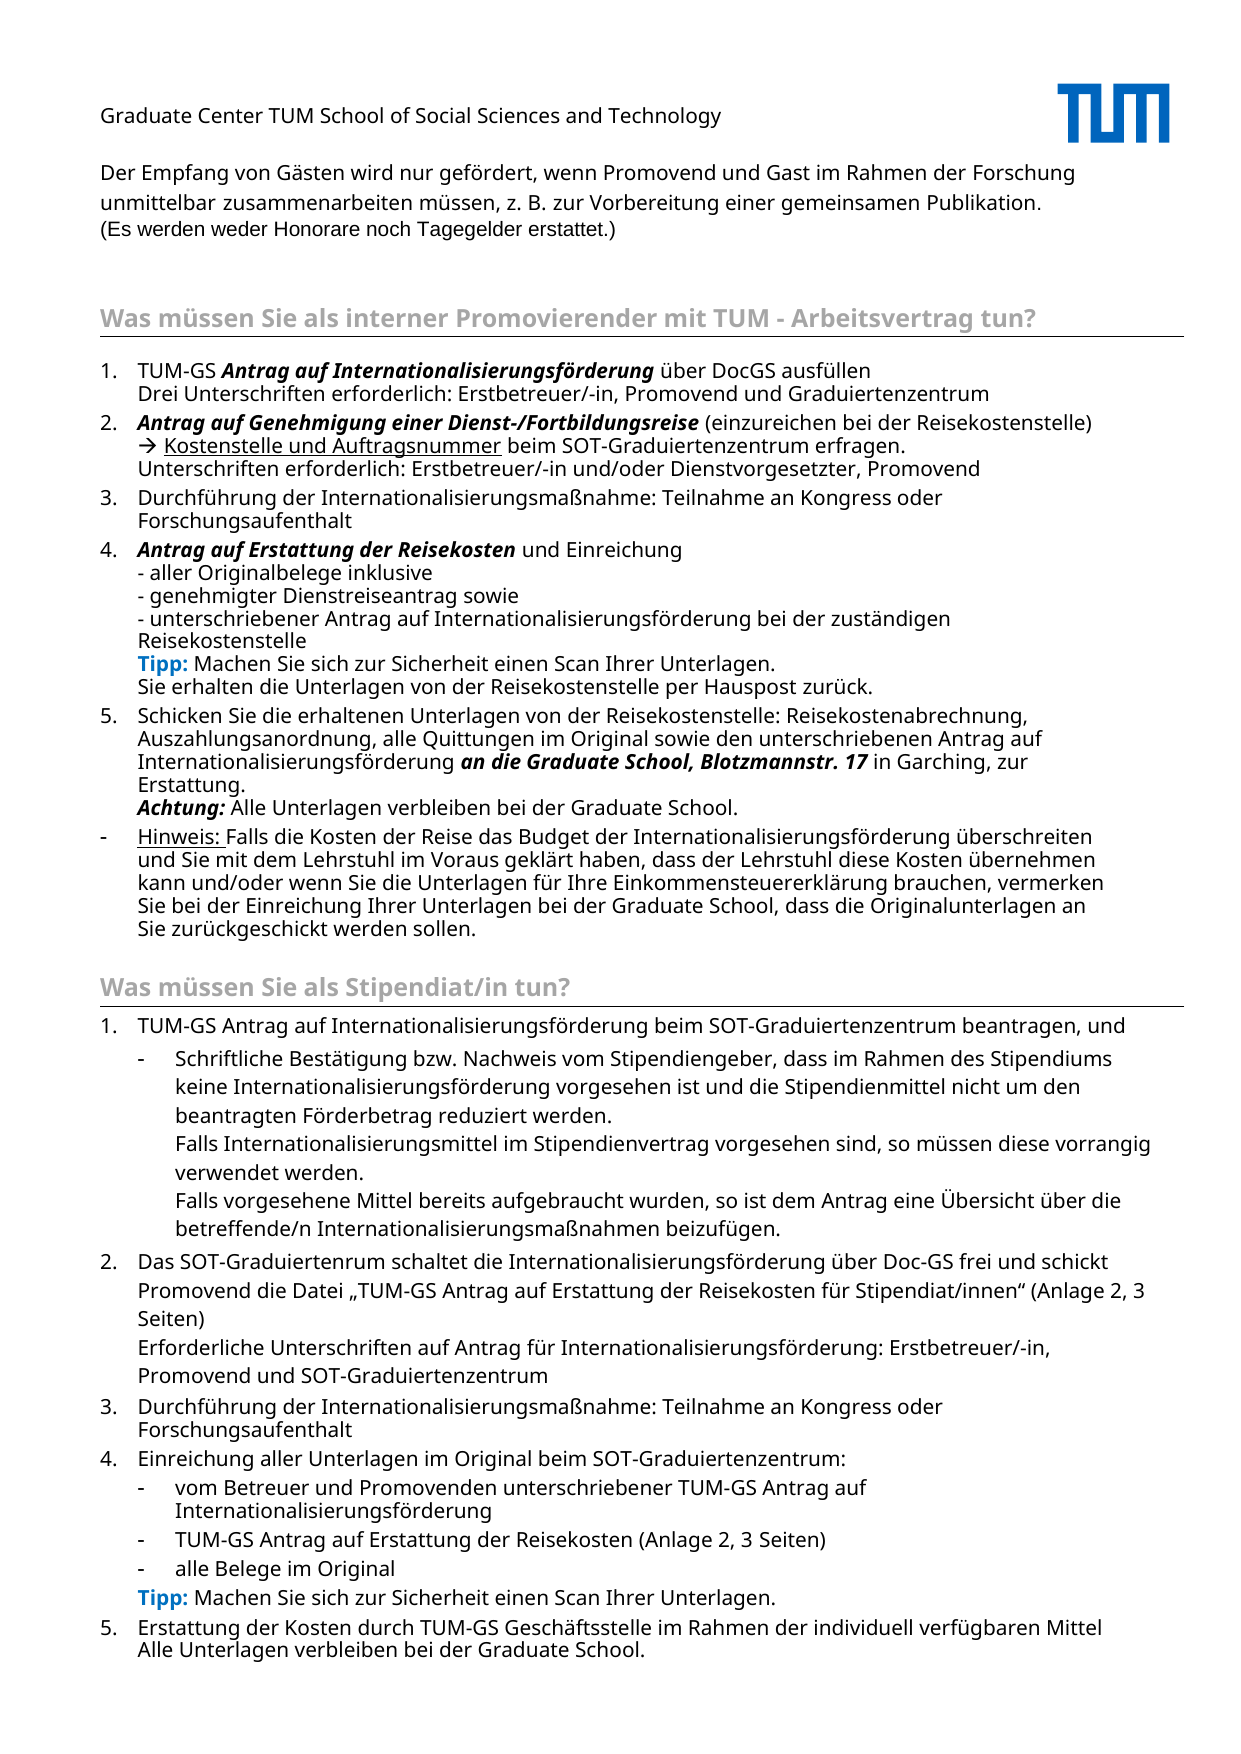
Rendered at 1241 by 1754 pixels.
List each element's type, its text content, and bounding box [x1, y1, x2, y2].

list TUM-GS Antrag auf Erstattung der Reisekosten (Anlage 2, 3 Seiten) [137, 1529, 1108, 1552]
list Das SOT-Graduiertenrum schaltet die Internationalisierungsförderung über Doc-GS frei und schickt Promovend die Datei „TUM-GS Antrag auf Erstattung der Reisekosten für Stipendiat/innen“ (Anlage 2, 3 Seiten) Erforderliche Unterschriften auf Antrag für Internationalisierungsförderung: Erstbetreuer/-in, Promovend und SOT-Graduiertenzentrum [100, 1247, 1163, 1389]
list Durchführung der Internationalisierungsmaßnahme: Teilnahme an Kongress oder Forschungsaufenthalt [100, 1396, 1108, 1442]
text Tipp: Machen Sie sich zur Sicherheit einen Scan Ihrer Unterlagen. [137, 1587, 1108, 1610]
list Erstattung der Kosten durch TUM-GS Geschäftsstelle im Rahmen der individuell verfügbaren Mittel Alle Unterlagen verbleiben bei der Graduate School. [100, 1617, 1108, 1662]
text Was müssen Sie als interner Promovierender mit TUM - Arbeitsvertrag tun? [100, 300, 1184, 336]
list Antrag auf Erstattung der Reisekosten und Einreichung - aller Originalbelege inklusive - genehmigter Dienstreiseantrag sowie - unterschriebener Antrag auf Internationalisierungsförderung bei der zuständigen Reisekostenstelle Tipp: Machen Sie sich zur Sicherheit einen Scan Ihrer Unterlagen. Sie erhalten die Unterlagen von der Reisekostenstelle per Hauspost zurück. [100, 539, 1108, 699]
list TUM-GS Antrag auf Internationalisierungsförderung über DocGS ausfüllen Drei Unterschriften erforderlich: Erstbetreuer/-in, Promovend und Graduiertenzentrum [100, 360, 1108, 406]
list Antrag auf Genehmigung einer Dienst-/Fortbildungsreise (einzureichen bei der Reisekostenstelle) Kostenstelle und Auftragsnummer beim SOT-Graduiertenzentrum erfragen. Unterschriften erforderlich: Erstbetreuer/-in und/oder Dienstvorgesetzter, Promovend [100, 412, 1108, 481]
text Der Empfang von Gästen wird nur gefördert, wenn Promovend und Gast im Rahmen der Forschung unmittelbar zusammenarbeiten müssen, z. B. zur Vorbereitung einer gemeinsamen Publikation. (Es werden weder Honorare noch Tagegelder erstattet.) [100, 158, 1108, 241]
list TUM-GS Antrag auf Internationalisierungsförderung beim SOT-Graduiertenzentrum beantragen, und [100, 1011, 1163, 1039]
list Schicken Sie die erhaltenen Unterlagen von der Reisekostenstelle: Reisekostenabrechnung, Auszahlungsanordnung, alle Quittungen im Original sowie den unterschriebenen Antrag auf Internationalisierungsförderung an die Graduate School, Blotzmannstr. 17 in Garching, zur Erstattung. Achtung: Alle Unterlagen verbleiben bei der Graduate School. [100, 706, 1108, 820]
list Einreichung aller Unterlagen im Original beim SOT-Graduiertenzentrum: [100, 1448, 1108, 1471]
text Was müssen Sie als Stipendiat/in tun? [100, 970, 1184, 1006]
list vom Betreuer und Promovenden unterschriebener TUM-GS Antrag auf Internationalisierungsförderung [137, 1477, 1108, 1523]
list alle Belege im Original [137, 1558, 1108, 1581]
list Durchführung der Internationalisierungsmaßnahme: Teilnahme an Kongress oder Forschungsaufenthalt [100, 487, 1108, 533]
list Schriftliche Bestätigung bzw. Nachweis vom Stipendiengeber, dass im Rahmen des Stipendiums keine Internationalisierungsförderung vorgesehen ist und die Stipendienmittel nicht um den beantragten Förderbetrag reduziert werden. Falls Internationalisierungsmittel im Stipendienvertrag vorgesehen sind, so müssen diese vorrangig verwendet werden. Falls vorgesehene Mittel bereits aufgebraucht wurden, so ist dem Antrag eine Übersicht über die betreffende/n Internationalisierungsmaßnahmen beizufügen. [137, 1044, 1163, 1243]
list Hinweis: Falls die Kosten der Reise das Budget der Internationalisierungsförderung überschreiten und Sie mit dem Lehrstuhl im Voraus geklärt haben, dass der Lehrstuhl diese Kosten übernehmen kann und/oder wenn Sie die Unterlagen für Ihre Einkommensteuererklärung brauchen, vermerken Sie bei der Einreichung Ihrer Unterlagen bei der Graduate School, dass die Originalunterlagen an Sie zurückgeschickt werden sollen. [100, 826, 1108, 964]
